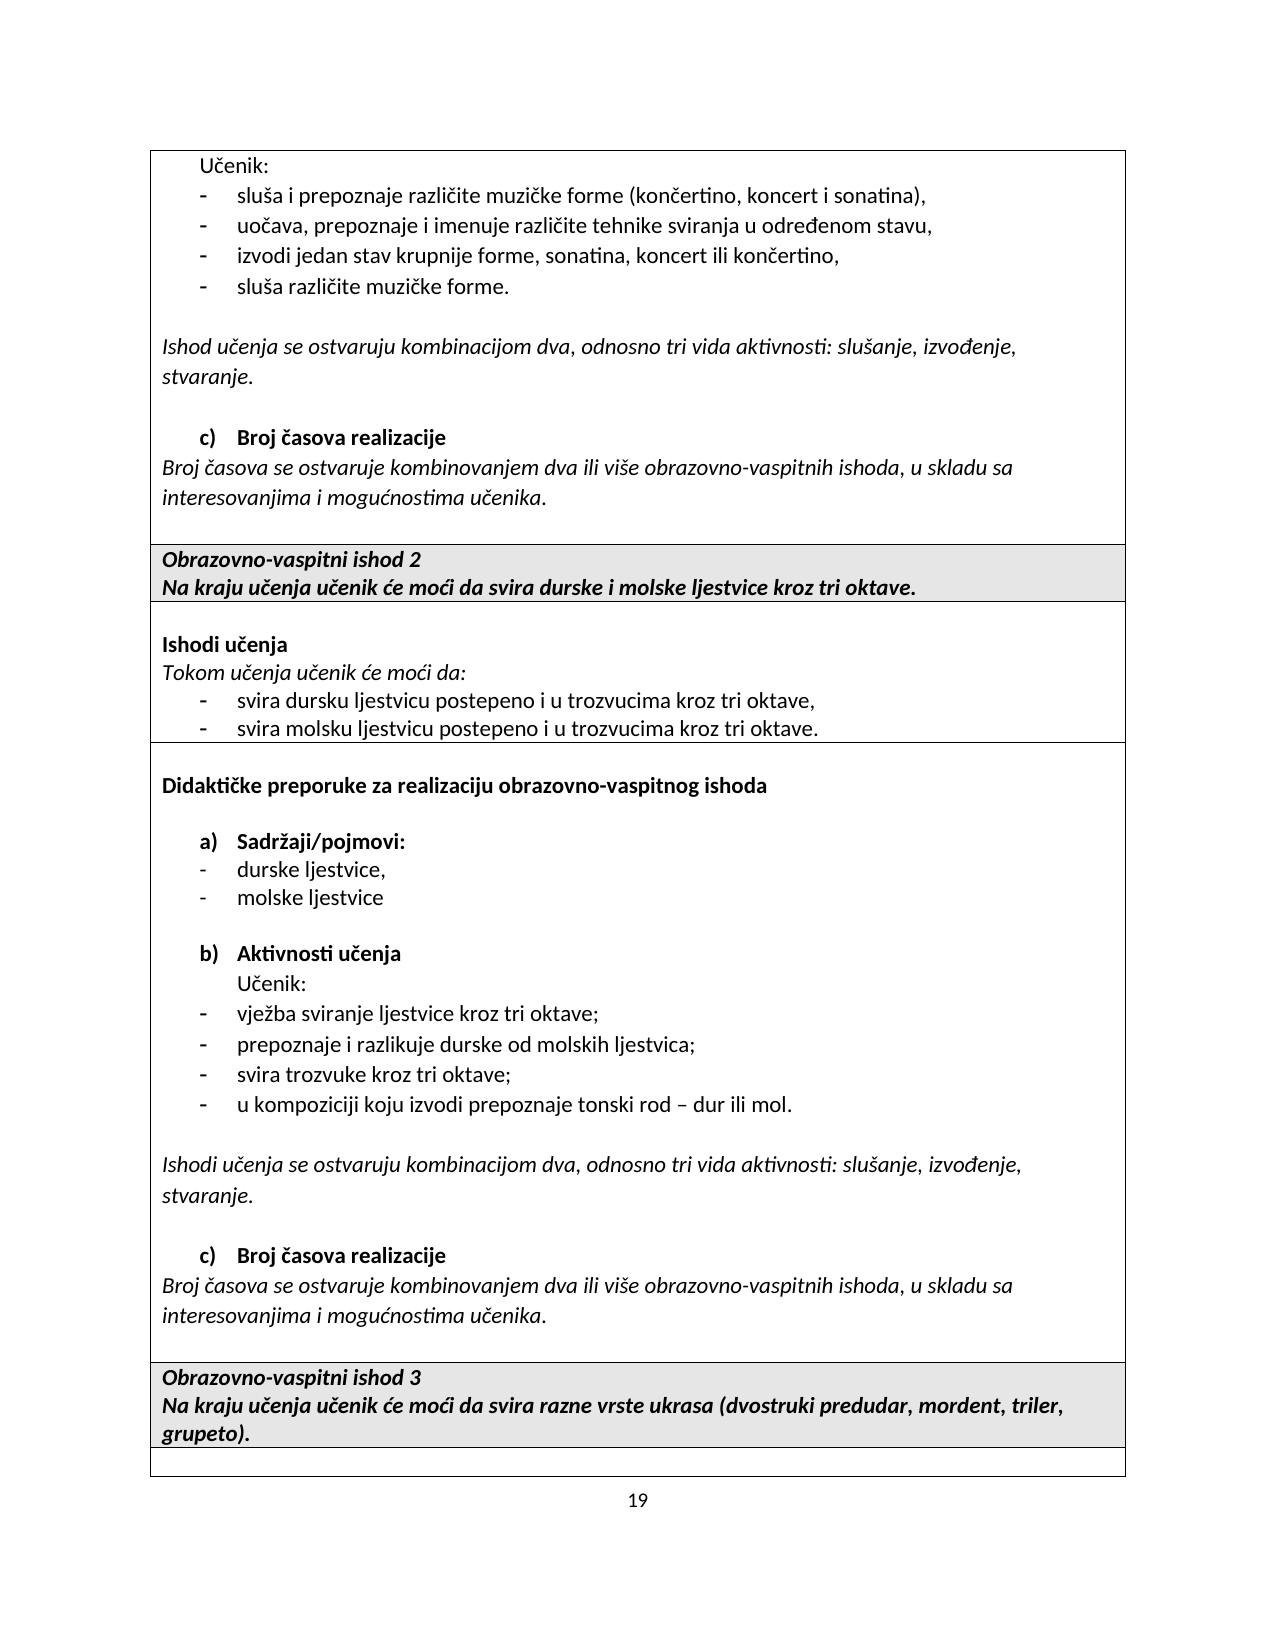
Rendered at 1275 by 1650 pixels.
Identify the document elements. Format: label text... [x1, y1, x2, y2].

table_cell Obrazovno-vaspitni ishod 3 Na kraju učenja učenik će moći da svira razne vrste ukrasa (dvostruki predudar, mordent, triler, grupeto). [151, 1363, 1125, 1447]
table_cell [151, 151, 1125, 544]
table_cell Didaktičke preporuke za realizaciju obrazovno-vaspitnog ishoda Sadržaji/pojmovi: durske ljestvice, molske ljestvice Aktivnosti učenja Učenik: vježba sviranje ljestvice kroz tri oktave; prepoznaje i razlikuje durske od molskih ljestvica; svira trozvuke kroz tri oktave; u kompoziciji koju izvodi prepoznaje tonski rod – dur ili mol. Ishodi učenja se ostvaruju kombinacijom dva, odnosno tri vida aktivnosti: slušanje, izvođenje, stvaranje. Broj časova realizacije Broj časova se ostvaruje kombinovanjem dva ili više obrazovno-vaspitnih ishoda, u skladu sa interesovanjima i mogućnostima učenika. [151, 743, 1125, 1362]
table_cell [151, 1448, 1125, 1476]
table_cell Ishodi učenja Tokom učenja učenik će moći da: svira dursku ljestvicu postepeno i u trozvucima kroz tri oktave, svira molsku ljestvicu postepeno i u trozvucima kroz tri oktave. [151, 602, 1125, 742]
table_cell Obrazovno-vaspitni ishod 2 Na kraju učenja učenik će moći da svira durske i molske ljestvice kroz tri oktave. [151, 545, 1125, 601]
